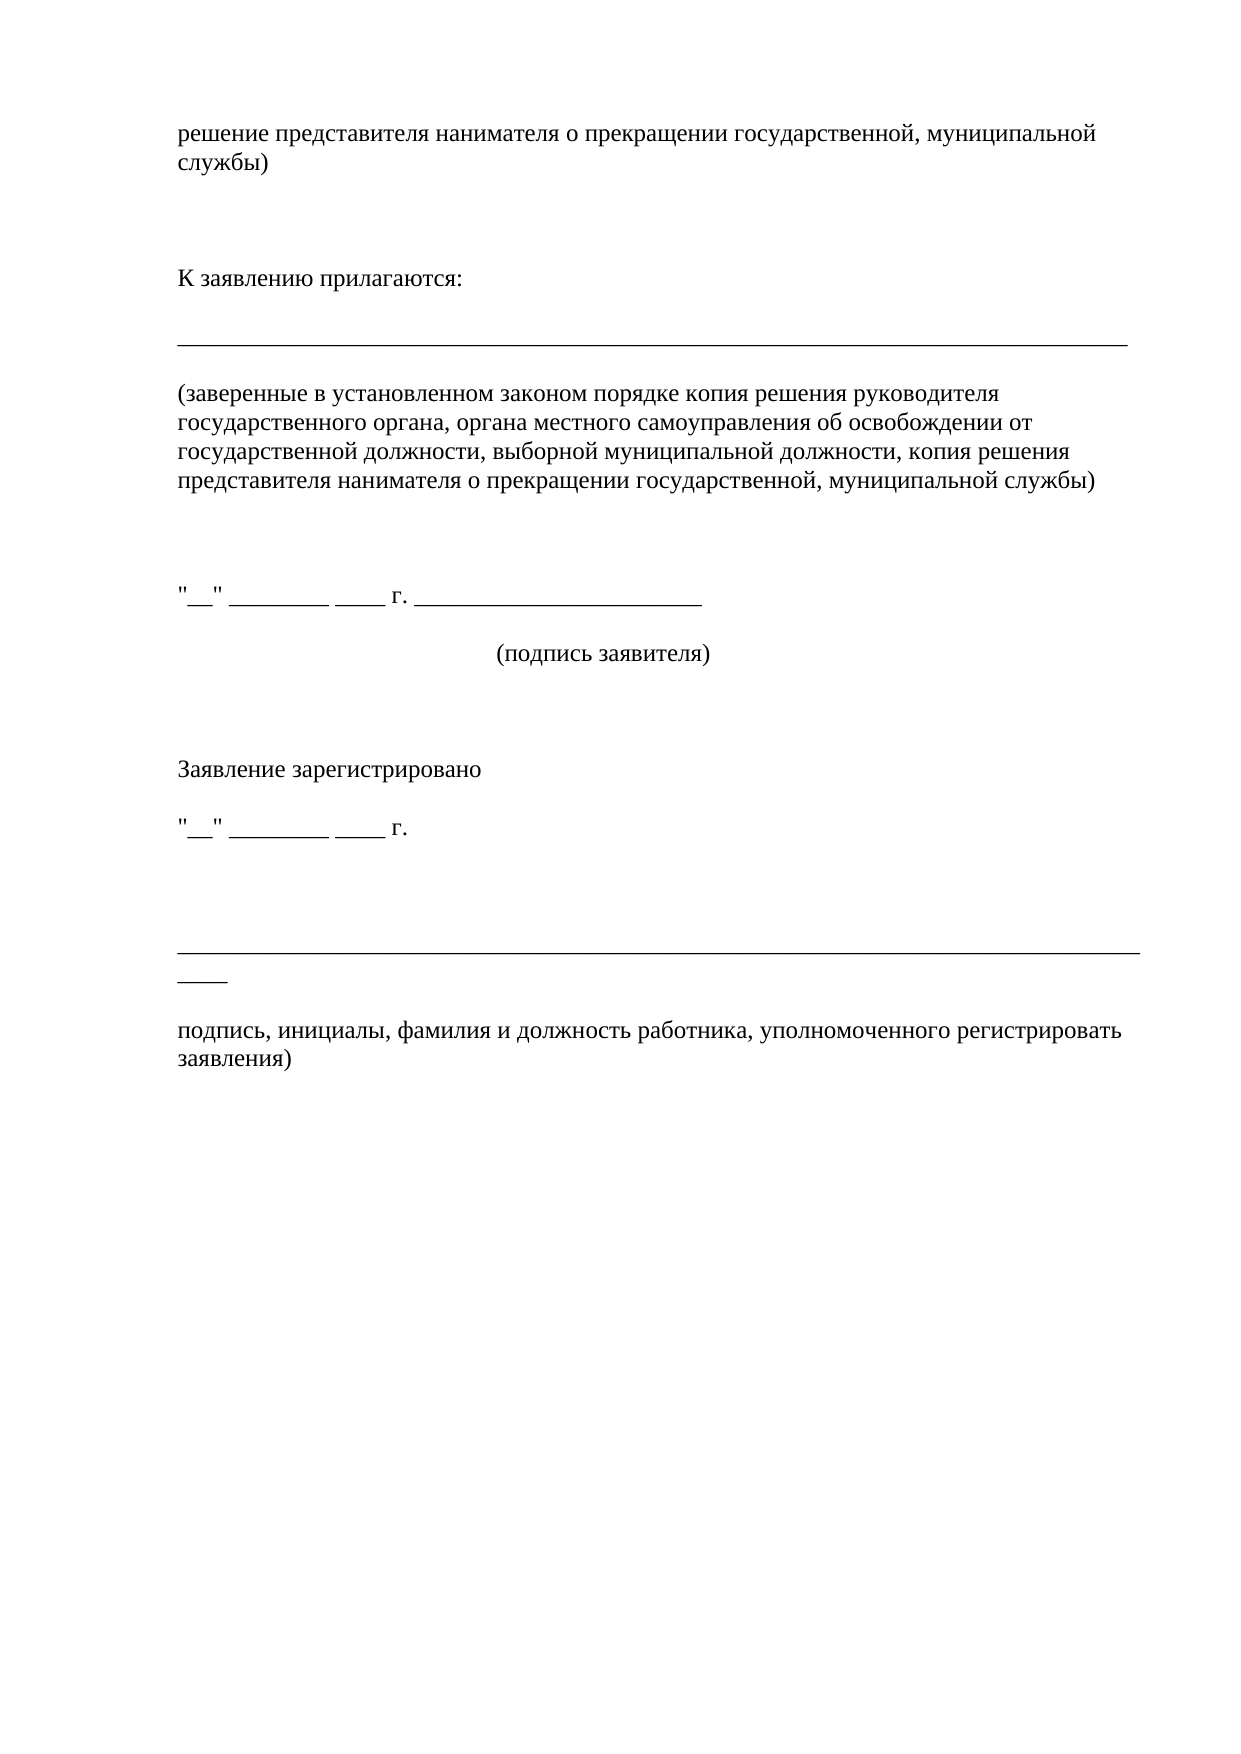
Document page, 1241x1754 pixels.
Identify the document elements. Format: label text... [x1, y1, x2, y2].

text К заявлению прилагаются: [177, 263, 1152, 291]
text ____________________________________________________________________________ [177, 321, 1152, 349]
text (заверенные в установленном законом порядке копия решения руководителя государственного органа, органа местного самоуправления об освобождении от государственной должности, выборной муниципальной должности, копия решения представителя нанимателя о прекращении государственной, муниципальной службы) [177, 378, 1152, 493]
text "__" ________ ____ г. [177, 812, 1152, 841]
text Заявление зарегистрировано [177, 754, 1152, 783]
text "__" ________ ____ г. _______________________ [177, 581, 1152, 609]
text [177, 118, 1152, 176]
text (подпись заявителя) [177, 638, 1152, 667]
text подпись, инициалы, фамилия и должность работника, уполномоченного регистрировать заявления) [177, 1015, 1152, 1072]
text _________________________________________________________________________________ [177, 928, 1152, 986]
